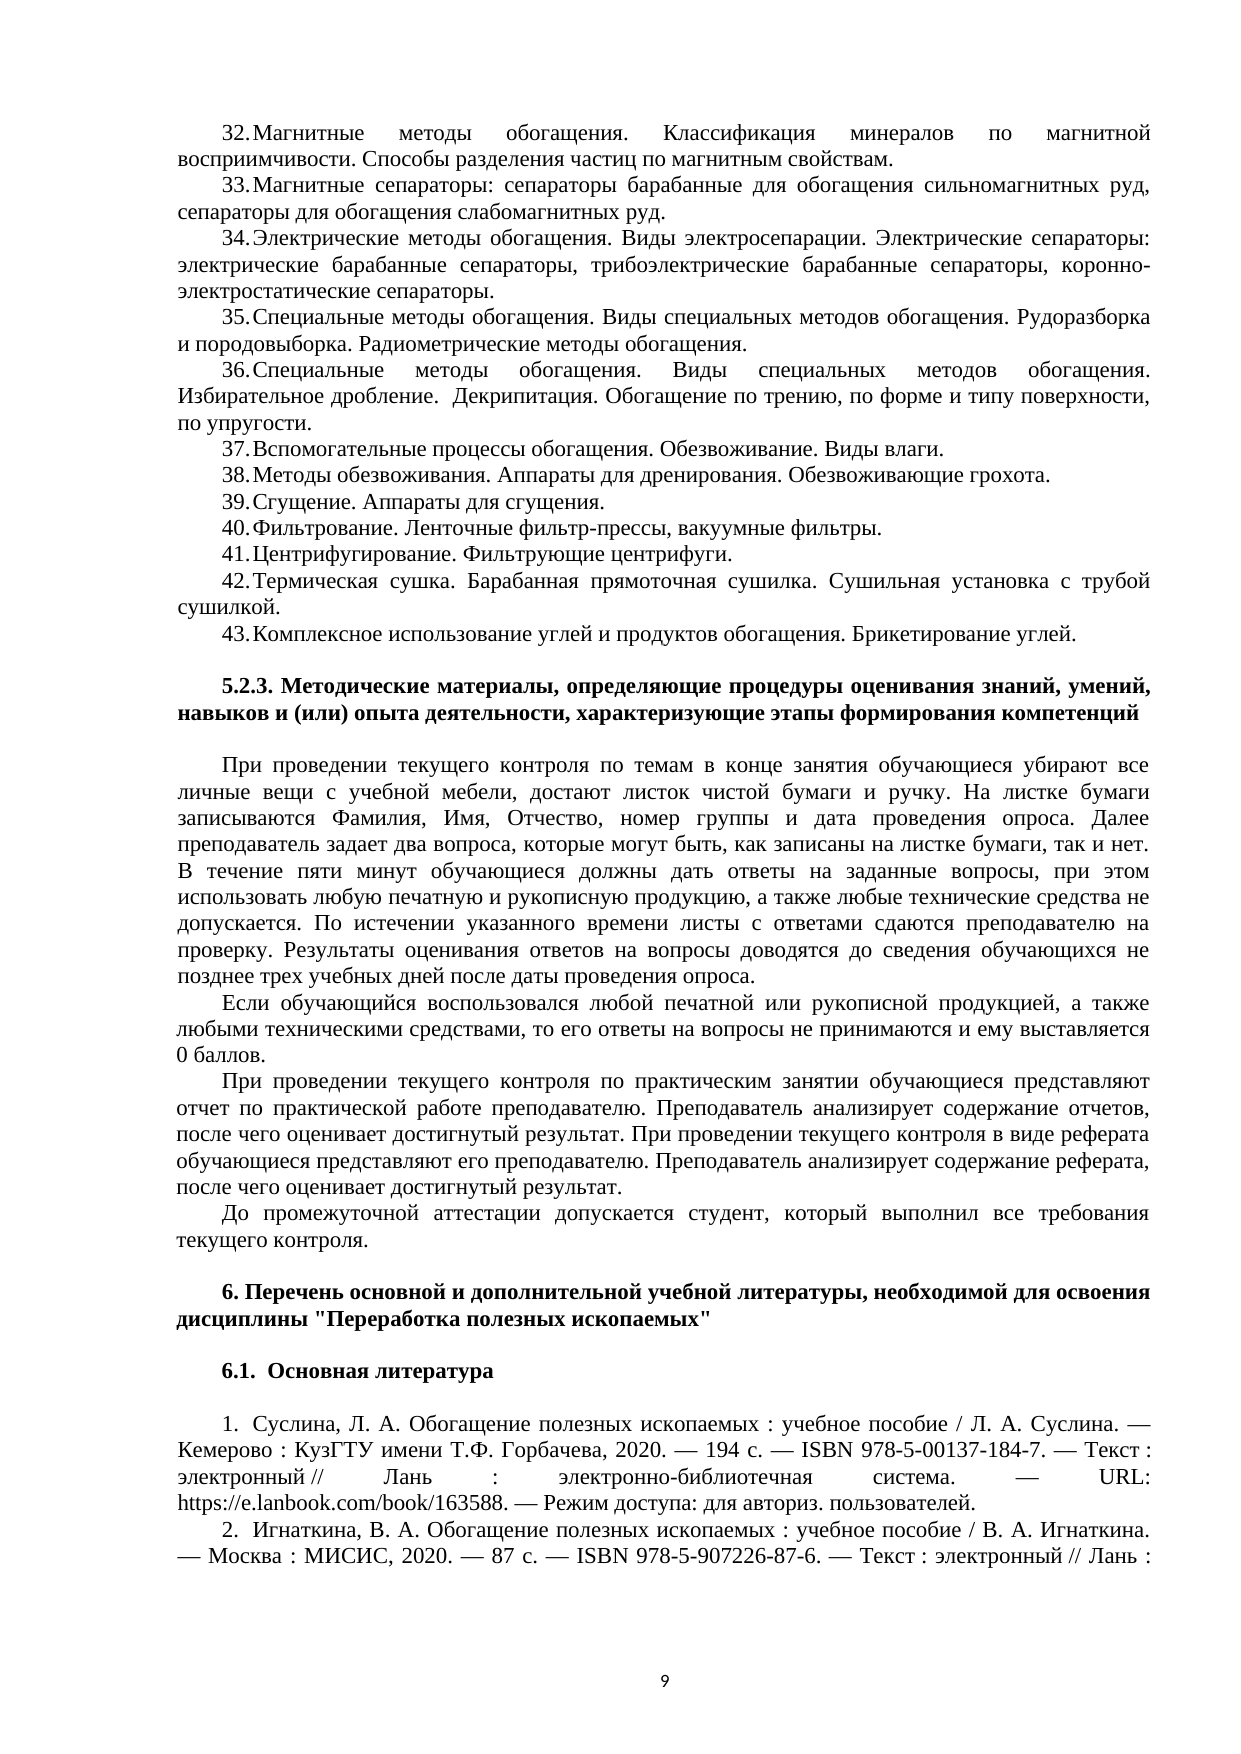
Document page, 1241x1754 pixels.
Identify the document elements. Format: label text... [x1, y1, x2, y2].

list Методы обезвоживания. Аппараты для дренирования. Обезвоживающие грохота. [177, 461, 1152, 488]
list Магнитные сепараторы: сепараторы барабанные для обогащения сильномагнитных руд, сепараторы для обогащения слабомагнитных руд. [177, 172, 1152, 224]
list Специальные методы обогащения. Виды специальных методов обогащения. Избирательное дробление. Декрипитация. Обогащение по трению, по форме и типу поверхности, по упругости. [177, 356, 1152, 435]
list Специальные методы обогащения. Виды специальных методов обогащения. Рудоразборка и породовыборка. Радиометрические методы обогащения. [177, 303, 1152, 356]
list Электрические методы обогащения. Виды электросепарации. Электрические сепараторы: электрические барабанные сепараторы, трибоэлектрические барабанные сепараторы, коронно-электростатические сепараторы. [177, 224, 1152, 303]
list Суслина, Л. А. Обогащение полезных ископаемых : учебное пособие / Л. А. Суслина. — Кемерово : КузГТУ имени Т.Ф. Горбачева, 2020. — 194 с. — ISBN 978-5-00137-184-7. — Текст : электронный // Лань : электронно-библиотечная система. — URL: https://e.lanbook.com/book/163588. — Режим доступа: для авториз. пользователей. [177, 1410, 1152, 1516]
text При проведении текущего контроля по темам в конце занятия обучающиеся убирают все личные вещи с учебной мебели, достают листок чистой бумаги и ручку. На листке бумаги записываются Фамилия, Имя, Отчество, номер группы и дата проведения опроса. Далее преподаватель задает два вопроса, которые могут быть, как записаны на листке бумаги, так и нет. В течение пяти минут обучающиеся должны дать ответы на заданные вопросы, при этом использовать любую печатную и рукописную продукцию, а также любые технические средства не допускается. По истечении указанного времени листы с ответами сдаются преподавателю на проверку. Результаты оценивания ответов на вопросы доводятся до сведения обучающихся не позднее трех учебных дней после даты проведения опроса. [177, 751, 1151, 988]
list Центрифугирование. Фильтрующие центрифуги. [177, 541, 1152, 567]
text 5.2.3. Методические материалы, определяющие процедуры оценивания знаний, умений, навыков и (или) опыта деятельности, характеризующие этапы формирования компетенций [177, 672, 1152, 725]
list Фильтрование. Ленточные фильтр-прессы, вакуумные фильтры. [177, 514, 1152, 541]
text 6.1. Основная литература [177, 1357, 1152, 1384]
text Если обучающийся воспользовался любой печатной или рукописной продукцией, а также любыми техническими средствами, то его ответы на вопросы не принимаются и ему выставляется 0 баллов. [176, 988, 1151, 1068]
list Вспомогательные процессы обогащения. Обезвоживание. Виды влаги. [177, 435, 1152, 461]
list Магнитные методы обогащения. Классификация минералов по магнитной восприимчивости. Способы разделения частиц по магнитным свойствам. [177, 119, 1152, 172]
list Комплексное использование углей и продуктов обогащения. Брикетирование углей. [177, 619, 1152, 646]
text При проведении текущего контроля по практическим занятии обучающиеся представляют отчет по практической работе преподавателю. Преподаватель анализирует содержание отчетов, после чего оценивает достигнутый результат. При проведении текущего контроля в виде реферата обучающиеся представляют его преподавателю. Преподаватель анализирует содержание реферата, после чего оценивает достигнутый результат. [176, 1068, 1151, 1199]
list Сгущение. Аппараты для сгущения. [177, 488, 1152, 514]
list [177, 1516, 1152, 1568]
text До промежуточной аттестации допускается студент, который выполнил все требования текущего контроля. [176, 1199, 1151, 1252]
list Термическая сушка. Барабанная прямоточная сушилка. Сушильная установка с трубой сушилкой. [177, 567, 1152, 619]
text 6. Перечень основной и дополнительной учебной литературы, необходимой для освоения дисциплины "Переработка полезных ископаемых" [176, 1278, 1152, 1331]
